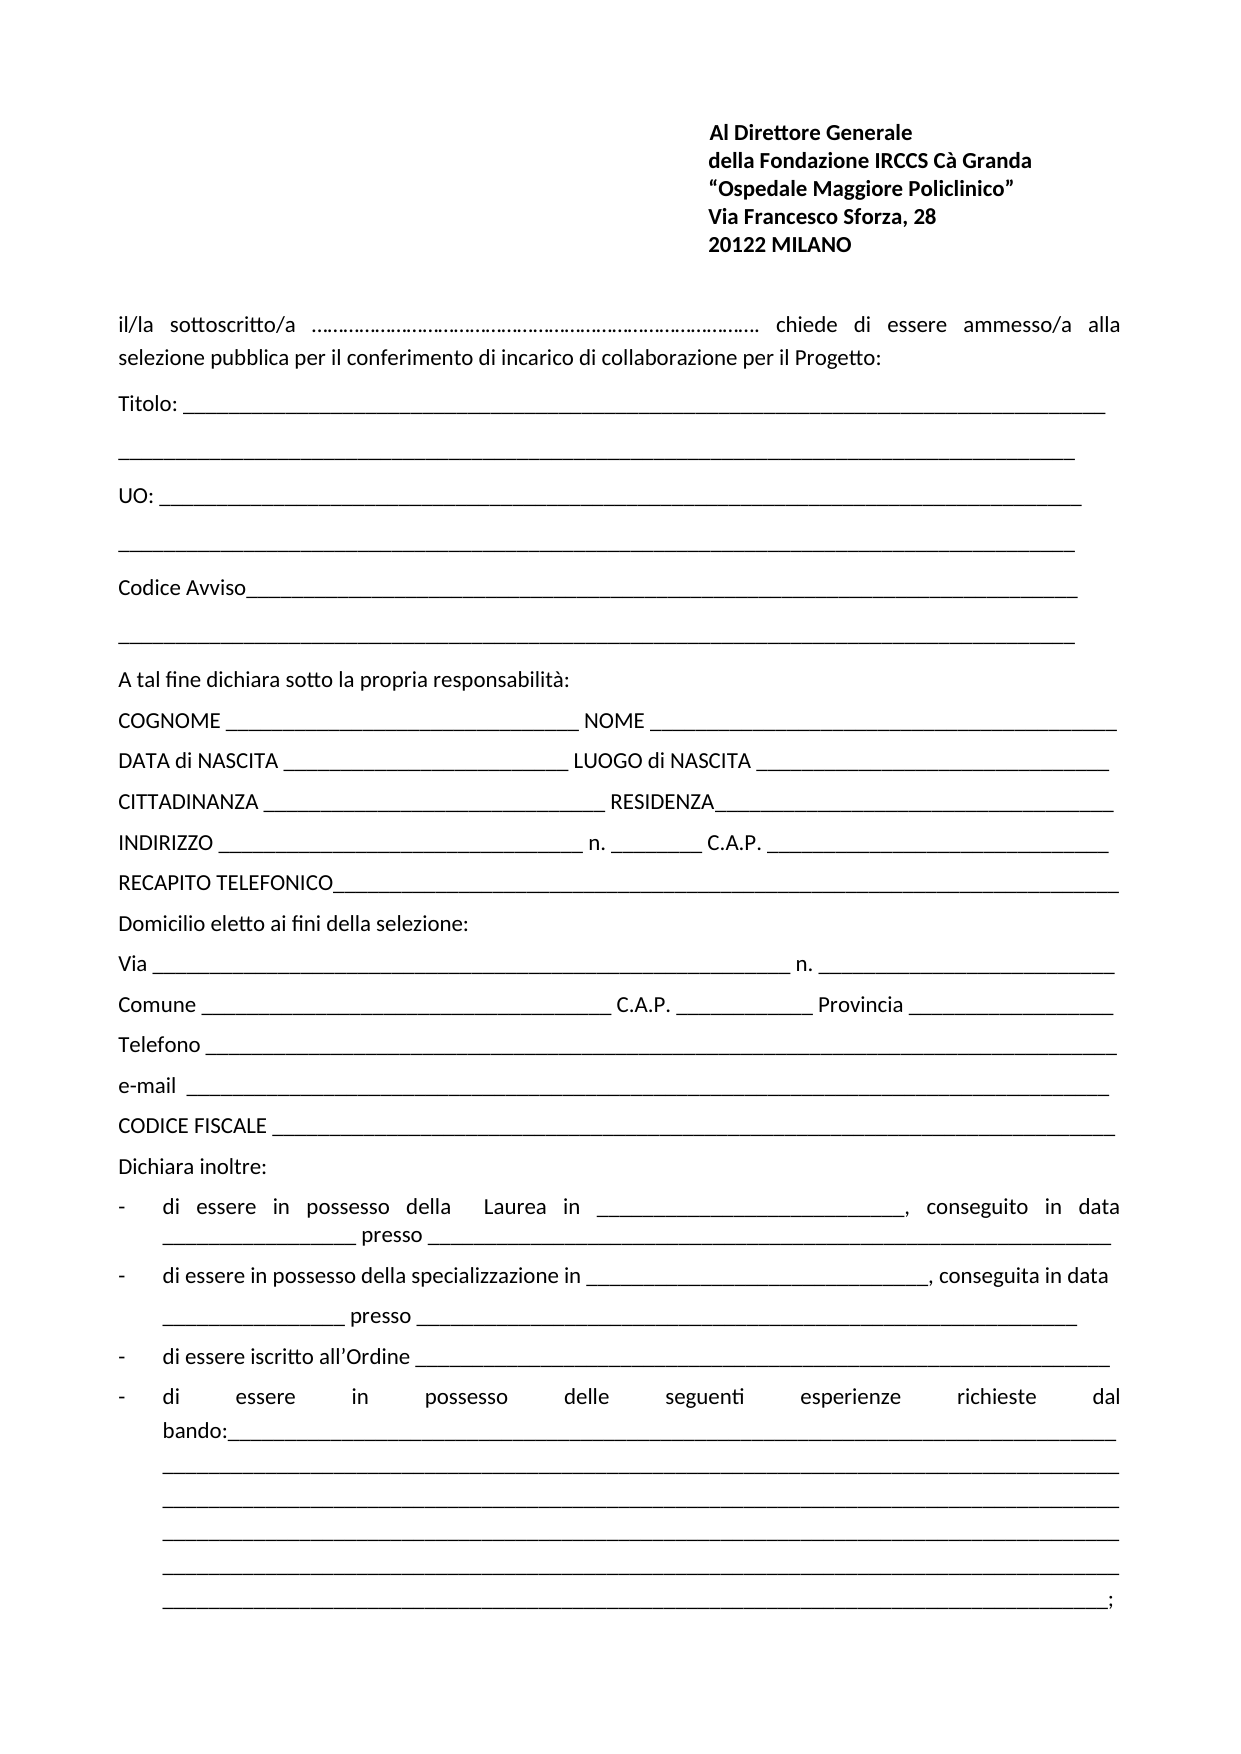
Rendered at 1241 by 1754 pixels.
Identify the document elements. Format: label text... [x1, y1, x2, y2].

text ____________________________________________________________________________________ [118, 527, 1122, 556]
text e-mail _________________________________________________________________________________ [118, 1071, 1122, 1099]
text CITTADINANZA ______________________________ RESIDENZA___________________________________ [118, 787, 1122, 815]
text Comune ____________________________________ C.A.P. ____________ Provincia __________________ [118, 990, 1122, 1018]
text ____________________________________________________________________________________ [118, 619, 1122, 648]
list di essere in possesso della Laurea in ___________________________, conseguito in data _________________ presso ____________________________________________________________ [118, 1192, 1122, 1248]
text Telefono ________________________________________________________________________________ [118, 1030, 1122, 1058]
text Via Francesco Sforza, 28 [708, 202, 1122, 230]
text “Ospedale Maggiore Policlinico” [708, 174, 1122, 202]
list di essere iscritto all’Ordine _____________________________________________________________ [118, 1342, 1122, 1370]
text Codice Avviso_________________________________________________________________________ [118, 573, 1122, 602]
text CODICE FISCALE __________________________________________________________________________ [118, 1111, 1122, 1139]
text Via ________________________________________________________ n. __________________________ [118, 949, 1122, 977]
text RECAPITO TELEFONICO_____________________________________________________________________ [118, 868, 1122, 896]
text Al Direttore Generale [118, 118, 1122, 146]
list di essere in possesso delle seguenti esperienze richieste dal bando:______________________________________________________________________________________________________________________________________________________________________________________________________________________________________________________ ___________________________________________________________________________________________________________________________________________________________________________________________________________________________________________________________; [118, 1382, 1122, 1612]
text COGNOME _______________________________ NOME _________________________________________ [118, 706, 1122, 734]
text DATA di NASCITA _________________________ LUOGO di NASCITA _______________________________ [118, 747, 1122, 775]
text Domicilio eletto ai fini della selezione: [118, 909, 1122, 937]
list di essere in possesso della specializzazione in ______________________________, conseguita in data [118, 1261, 1122, 1289]
text Dichiara inoltre: [118, 1152, 1122, 1180]
text ________________ presso __________________________________________________________ [162, 1301, 1122, 1329]
text A tal fine dichiara sotto la propria responsabilità: [118, 666, 1122, 694]
text UO: _________________________________________________________________________________ [118, 481, 1122, 509]
text 20122 MILANO [708, 230, 1122, 258]
text ____________________________________________________________________________________ [118, 435, 1122, 463]
text Titolo: _________________________________________________________________________________ [118, 389, 1122, 417]
text della Fondazione IRCCS Cà Granda [634, 146, 1122, 174]
text il/la sottoscritto/a …………………………………………………………………………. chiede di essere ammesso/a alla selezione pubblica per il conferimento di incarico di collaborazione per il Progetto: [118, 310, 1122, 371]
text INDIRIZZO ________________________________ n. ________ C.A.P. ______________________________ [118, 828, 1122, 856]
